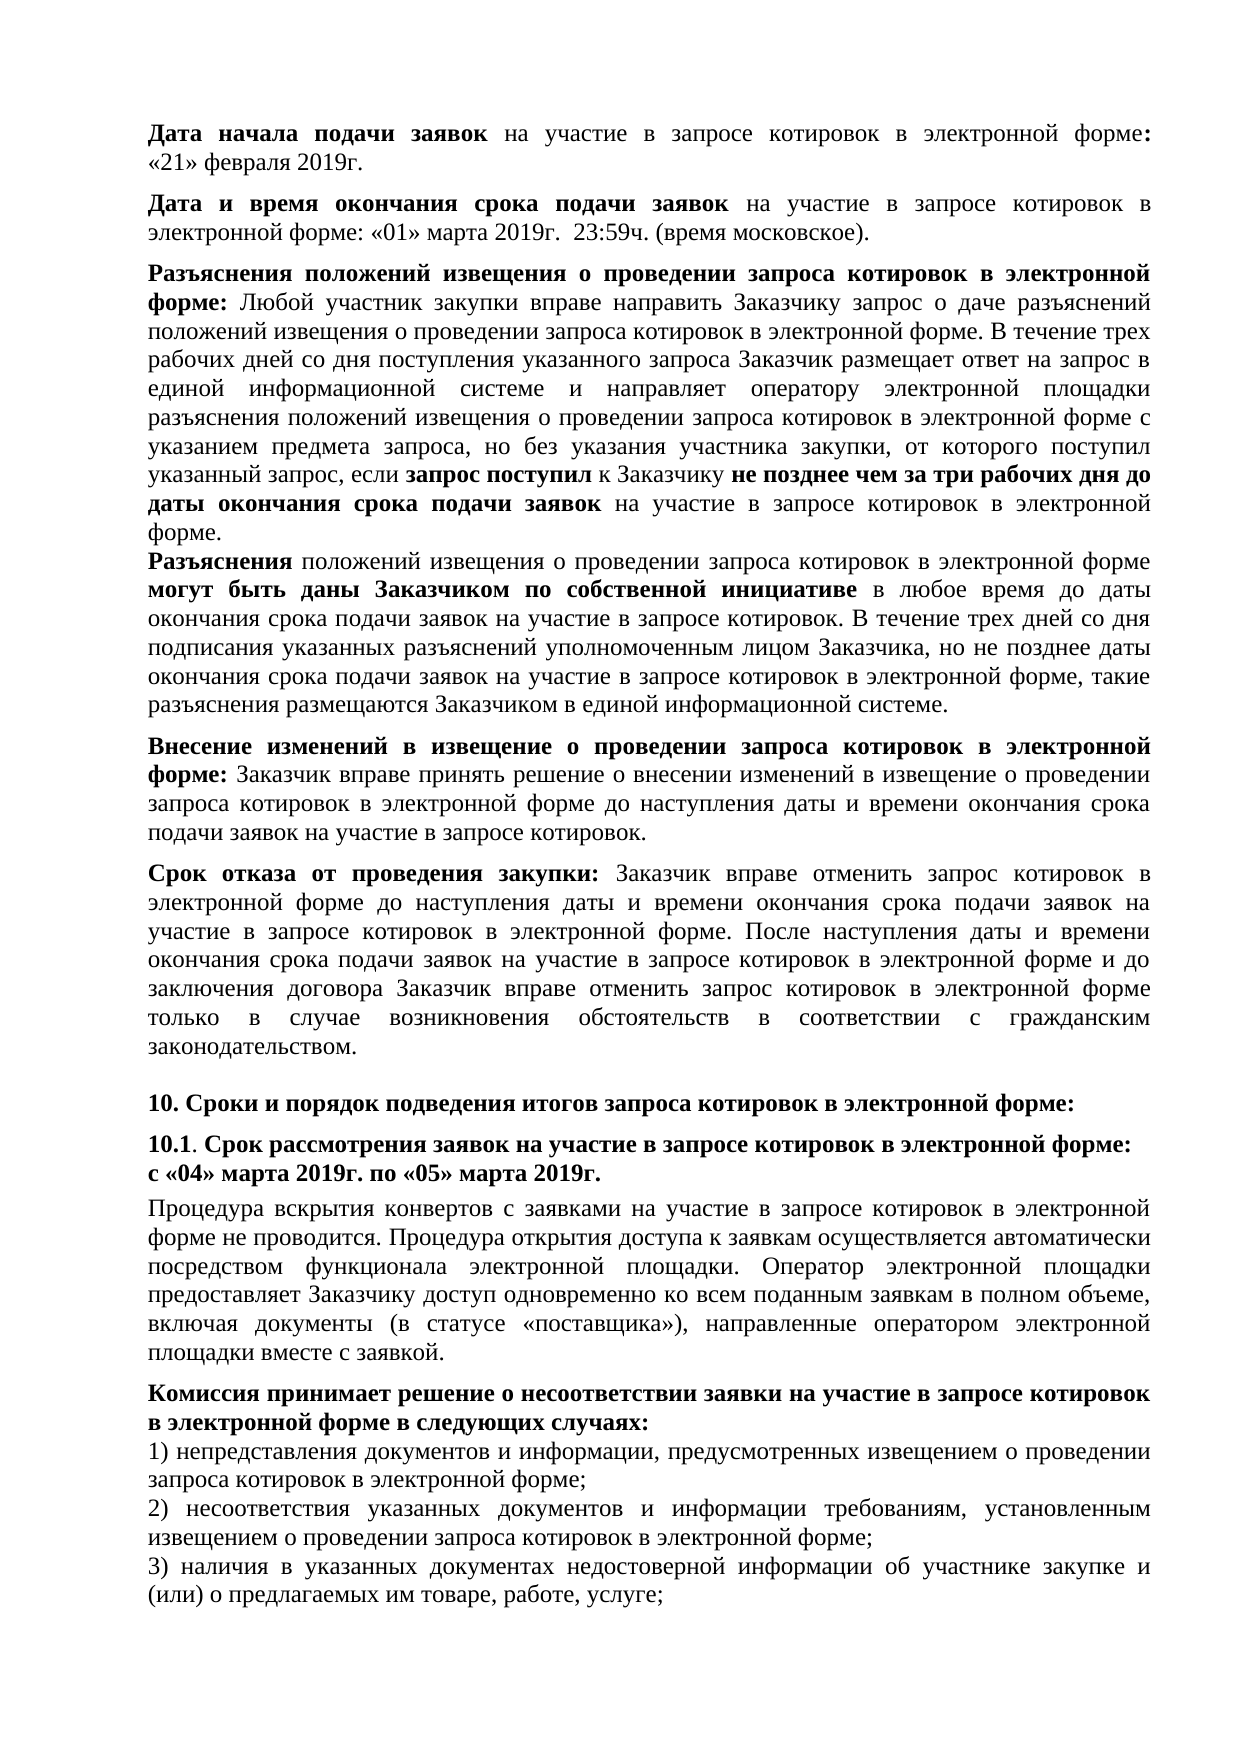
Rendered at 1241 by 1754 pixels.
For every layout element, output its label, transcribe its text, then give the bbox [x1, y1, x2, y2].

text 2) несоответствия указанных документов и информации требованиям, установленным извещением о проведении запроса котировок в электронной форме; [148, 1493, 1152, 1551]
text Дата начала подачи заявок на участие в запросе котировок в электронной форме: «21» февраля 2019г. [148, 118, 1152, 176]
text 10.1. Срок рассмотрения заявок на участие в запросе котировок в электронной форме: [148, 1129, 1152, 1158]
text Внесение изменений в извещение о проведении запроса котировок в электронной форме: Заказчик вправе принять решение о внесении изменений в извещение о проведении запроса котировок в электронной форме до наступления даты и времени окончания срока подачи заявок на участие в запросе котировок. [148, 731, 1152, 846]
text Процедура вскрытия конвертов с заявками на участие в запросе котировок в электронной форме не проводится. Процедура открытия доступа к заявкам осуществляется автоматически посредством функционала электронной площадки. Оператор электронной площадки предоставляет Заказчику доступ одновременно ко всем поданным заявкам в полном объеме, включая документы (в статусе «поставщика»), направленные оператором электронной площадки вместе с заявкой. [148, 1193, 1152, 1366]
text 10. Сроки и порядок подведения итогов запроса котировок в электронной форме: [148, 1088, 1152, 1117]
text 1) непредставления документов и информации, предусмотренных извещением о проведении запроса котировок в электронной форме; [148, 1436, 1152, 1493]
text Срок отказа от проведения закупки: Заказчик вправе отменить запрос котировок в электронной форме до наступления даты и времени окончания срока подачи заявок на участие в запросе котировок в электронной форме. После наступления даты и времени окончания срока подачи заявок на участие в запросе котировок в электронной форме и до заключения договора Заказчик вправе отменить запрос котировок в электронной форме только в случае возникновения обстоятельств в соответствии с гражданским законодательством. [148, 858, 1152, 1059]
text Комиссия принимает решение о несоответствии заявки на участие в запросе котировок в электронной форме в следующих случаях: [148, 1378, 1152, 1436]
text Дата и время окончания срока подачи заявок на участие в запросе котировок в электронной форме: «01» марта 2019г. 23:59ч. (время московское). [148, 188, 1152, 246]
text с «04» марта 2019г. по «05» марта 2019г. [148, 1158, 1152, 1187]
text Разъяснения положений извещения о проведении запроса котировок в электронной форме: Любой участник закупки вправе направить Заказчику запрос о даче разъяснений положений извещения о проведении запроса котировок в электронной форме. В течение трех рабочих дней со дня поступления указанного запроса Заказчик размещает ответ на запрос в единой информационной системе и направляет оператору электронной площадки разъяснения положений извещения о проведении запроса котировок в электронной форме с указанием предмета запроса, но без указания участника закупки, от которого поступил указанный запрос, если запрос поступил к Заказчику не позднее чем за три рабочих дня до даты окончания срока подачи заявок на участие в запросе котировок в электронной форме. [148, 258, 1152, 546]
text Разъяснения положений извещения о проведении запроса котировок в электронной форме могут быть даны Заказчиком по собственной инициативе в любое время до даты окончания срока подачи заявок на участие в запросе котировок. В течение трех дней со дня подписания указанных разъяснений уполномоченным лицом Заказчика, но не позднее даты окончания срока подачи заявок на участие в запросе котировок в электронной форме, такие разъяснения размещаются Заказчиком в единой информационной системе. [148, 546, 1152, 718]
text 3) наличия в указанных документах недостоверной информации об участнике закупке и (или) о предлагаемых им товаре, работе, услуге; [148, 1551, 1152, 1608]
